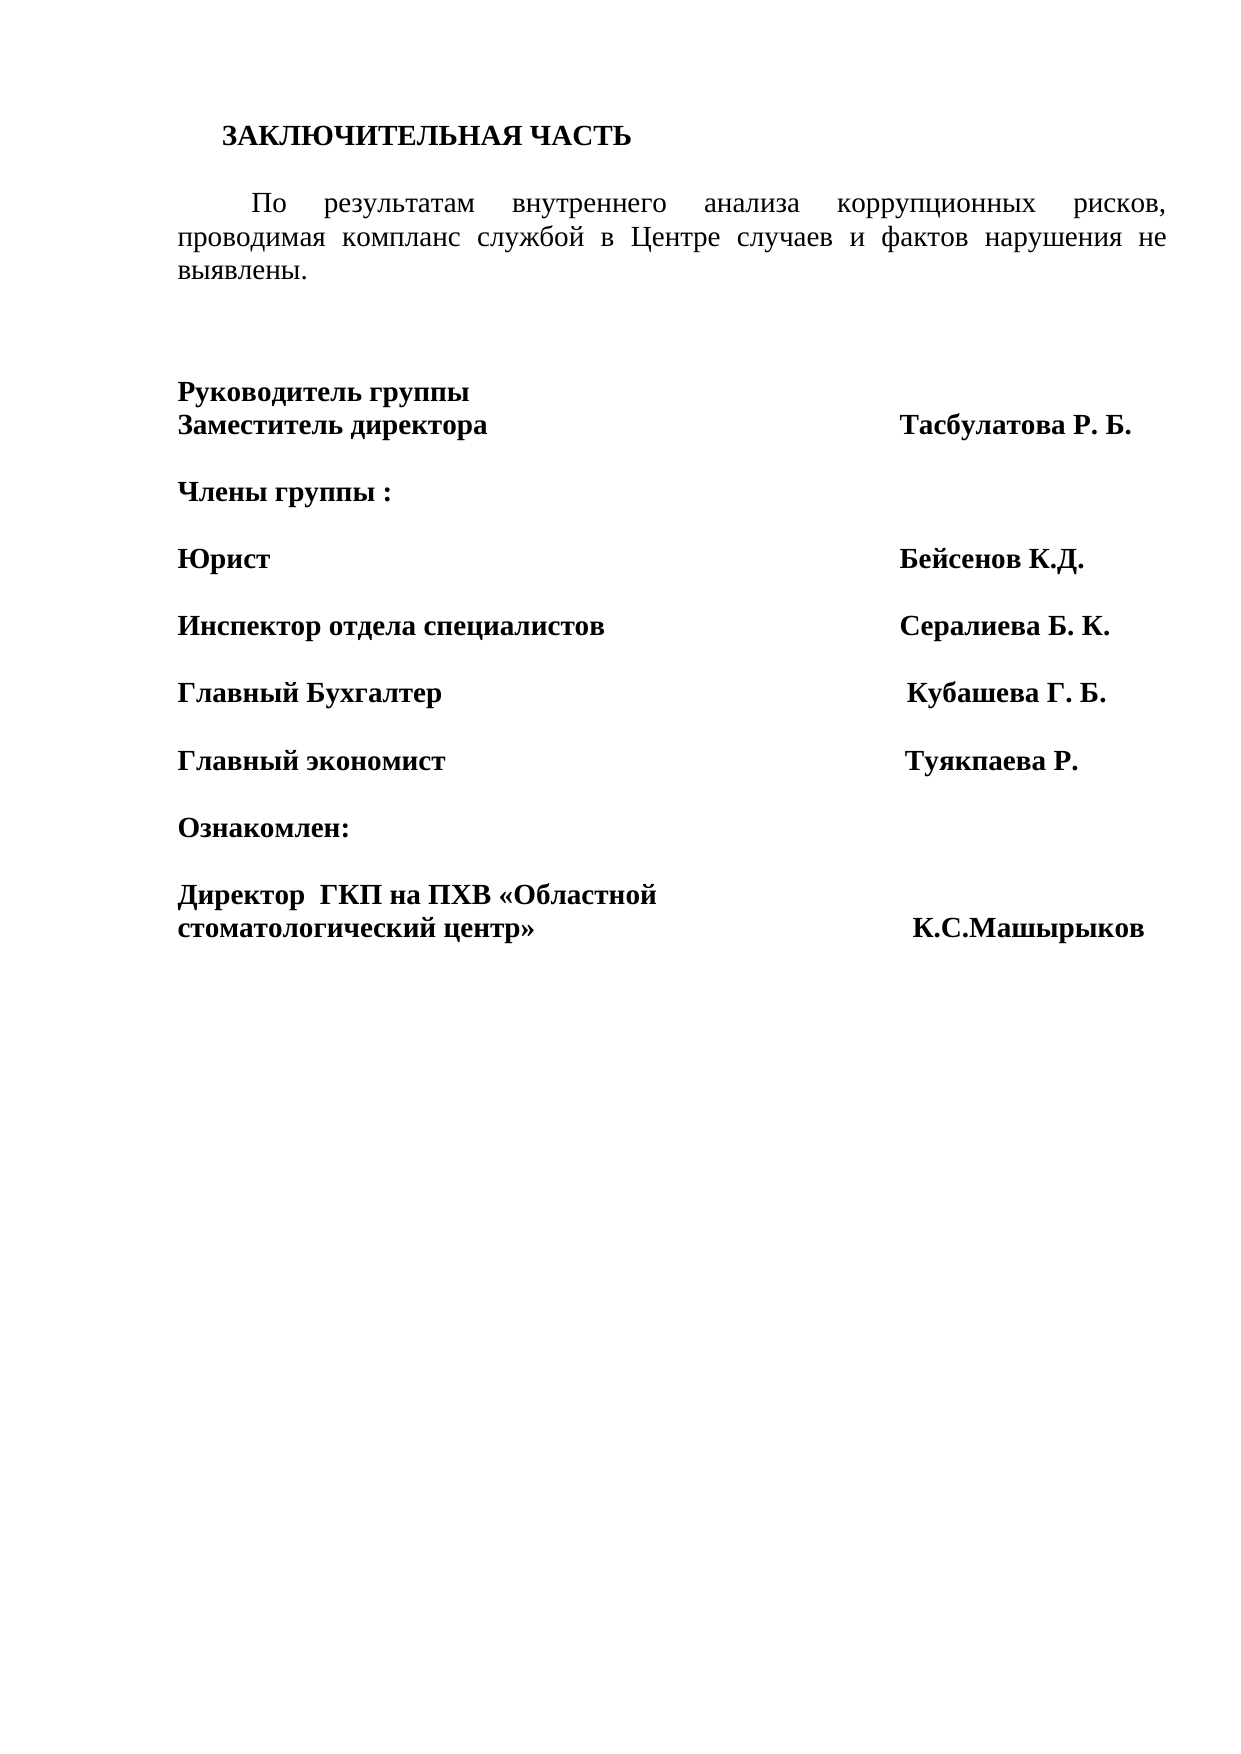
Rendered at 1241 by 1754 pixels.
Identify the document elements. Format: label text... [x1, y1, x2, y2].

text Инспектор отдела специалистов Сералиева Б. К. [177, 608, 1152, 642]
text Главный экономист Туякпаева Р. [177, 743, 1152, 776]
text Руководитель группы [177, 374, 1152, 407]
text Юрист Бейсенов К.Д. [177, 541, 1152, 575]
text ЗАКЛЮЧИТЕЛЬНАЯ ЧАСТЬ [133, 118, 1167, 152]
text Заместитель директора Тасбулатова Р. Б. [177, 407, 1152, 441]
text Члены группы : [177, 474, 1152, 508]
text По результатам внутреннего анализа коррупционных рисков, проводимая компланс службой в Центре случаев и фактов нарушения не выявлены. [177, 185, 1167, 286]
text Главный Бухгалтер Кубашева Г. Б. [177, 676, 1152, 709]
text Директор ГКП на ПХВ «Областной [177, 877, 1152, 910]
text стоматологический центр» К.С.Машырыков [177, 910, 1152, 944]
text Ознакомлен: [177, 810, 1152, 843]
